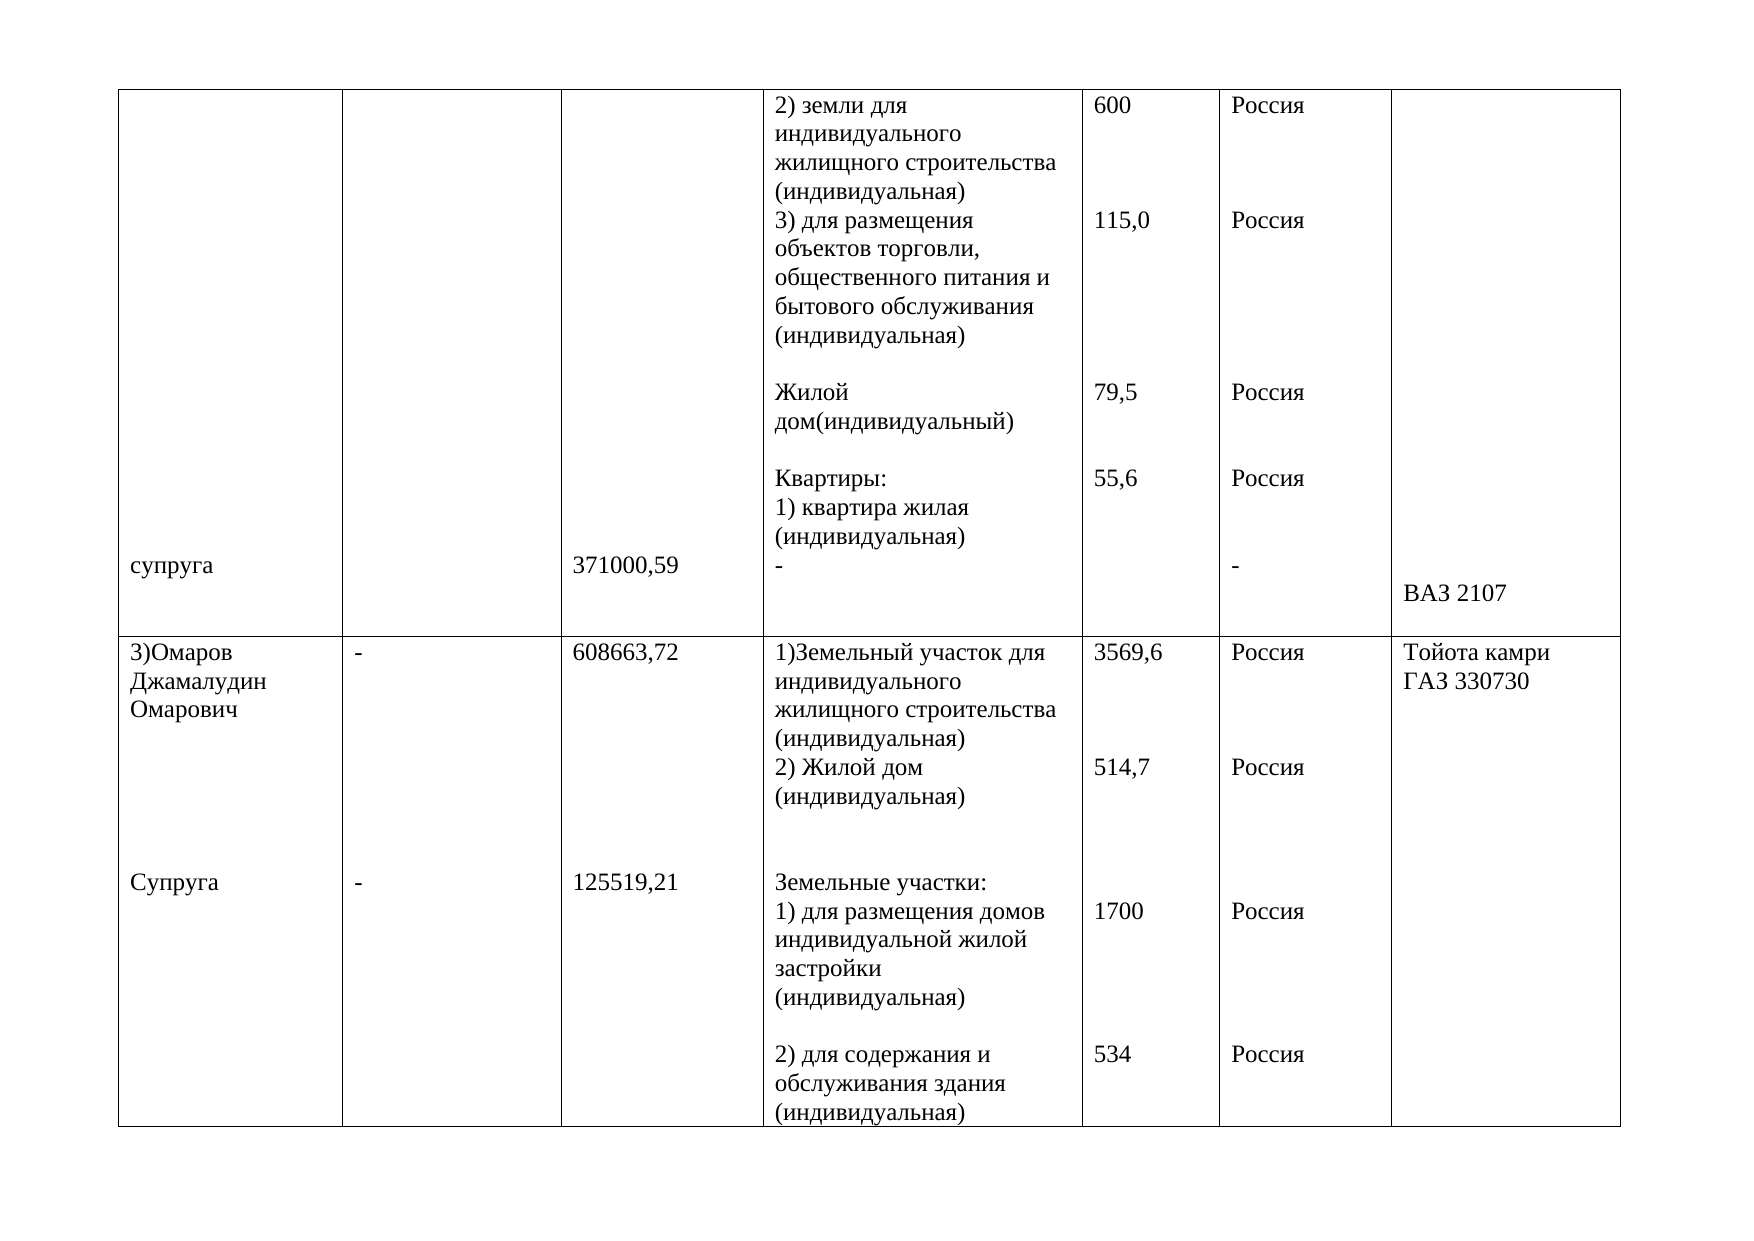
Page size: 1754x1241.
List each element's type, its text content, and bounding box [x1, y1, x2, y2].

table_cell 608663,72 125519,21 [562, 637, 763, 1126]
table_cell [1392, 637, 1620, 1126]
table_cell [1220, 637, 1391, 1126]
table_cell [764, 637, 1082, 1126]
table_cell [1220, 90, 1391, 636]
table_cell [119, 637, 342, 1126]
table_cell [764, 90, 1082, 636]
table_cell 512839,34 371000,59 [562, 90, 763, 636]
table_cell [1083, 637, 1219, 1126]
table_cell - - [343, 637, 561, 1126]
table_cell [343, 90, 561, 636]
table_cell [119, 90, 342, 636]
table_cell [1083, 90, 1219, 636]
table_cell ВАЗ 2107 [1392, 90, 1620, 636]
